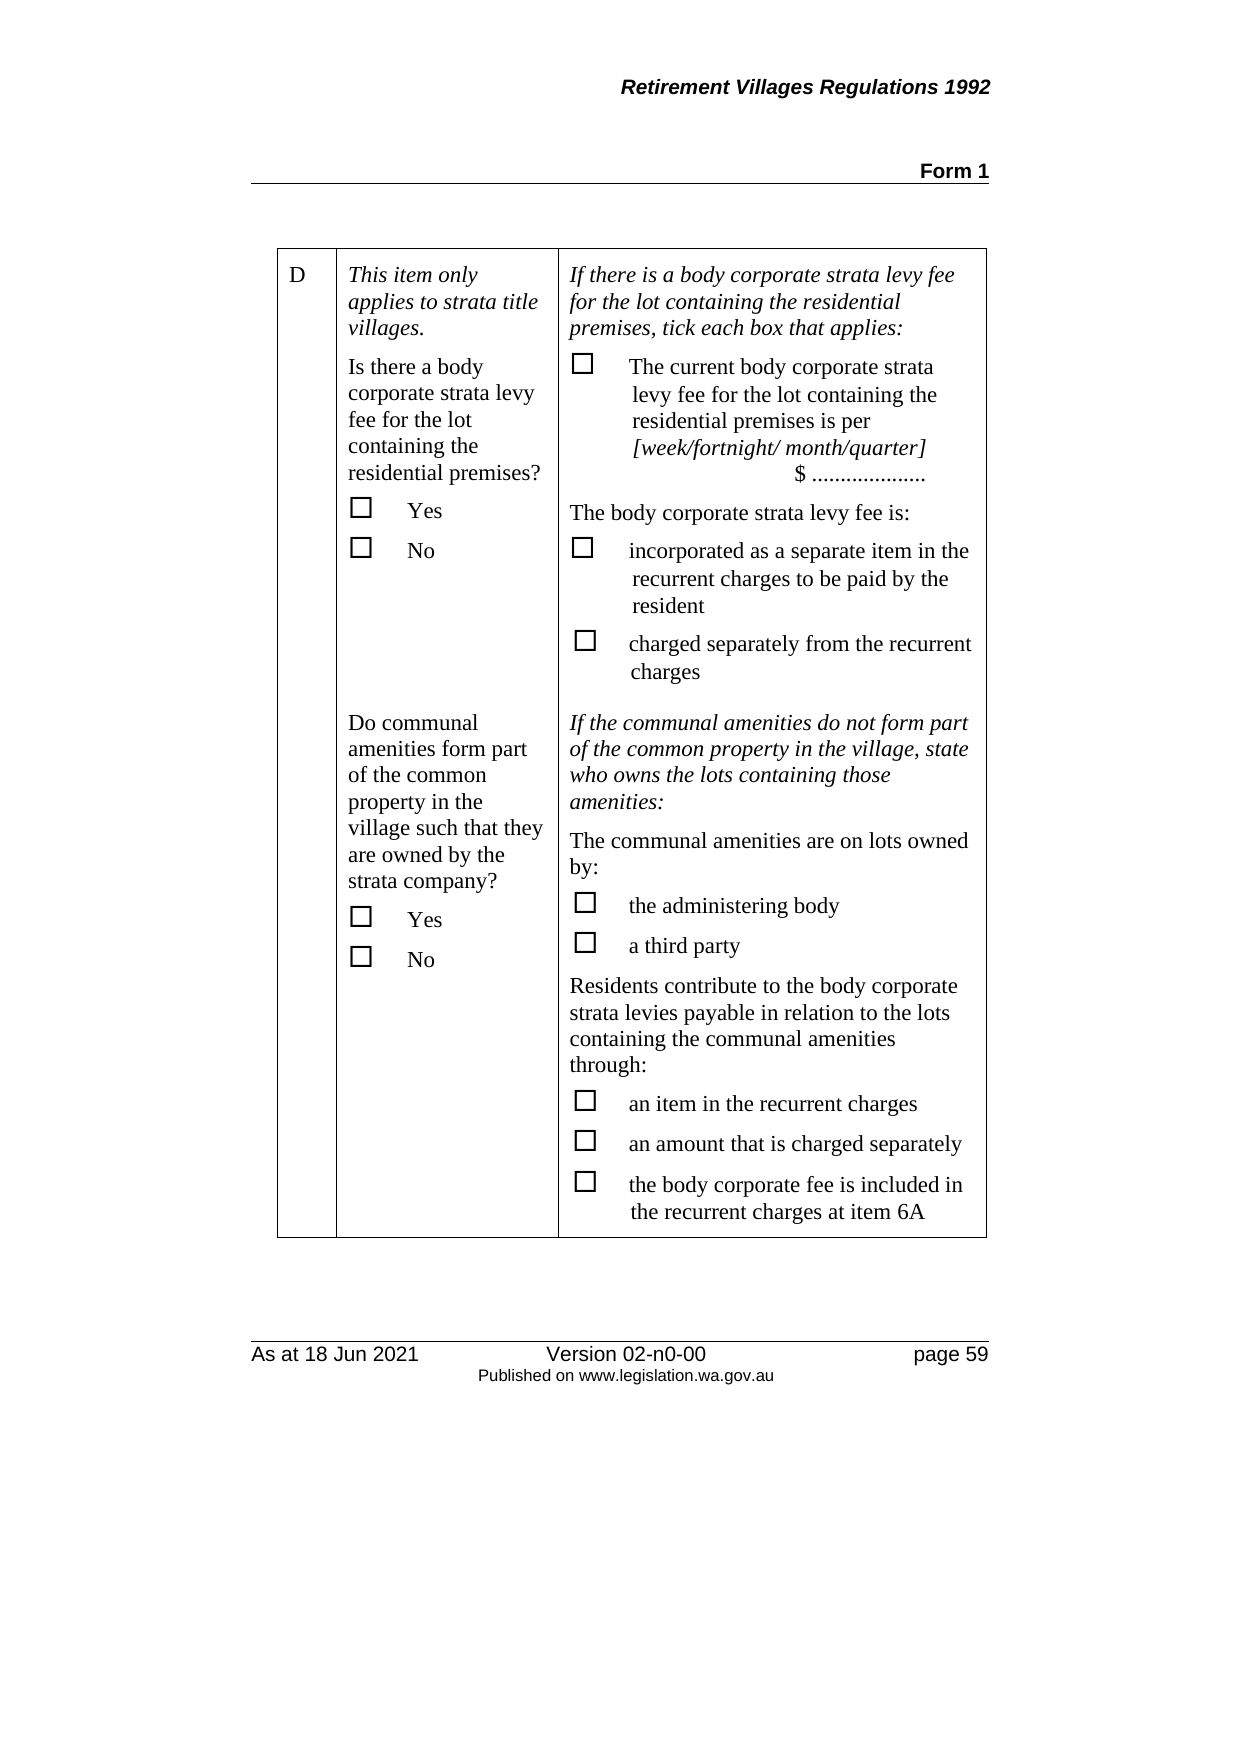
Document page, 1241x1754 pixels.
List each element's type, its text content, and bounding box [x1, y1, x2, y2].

table_cell [278, 696, 336, 1237]
table_cell If there is a body corporate strata levy fee for the lot containing the residential premises, tick each box that applies: The current body corporate strata levy fee for the lot containing the residential premises is per [week/fortnight/ month/quarter] $ .................... The body corporate strata levy fee is: incorporated as a separate item in the recurrent charges to be paid by the resident charged separately from the recurrent charges [559, 249, 986, 696]
table_cell This item only applies to strata title villages. Is there a body corporate strata levy fee for the lot containing the residential premises? Yes No [337, 249, 558, 696]
table_cell D [278, 249, 336, 696]
table_cell Do communal amenities form part of the common property in the village such that they are owned by the strata company? Yes No [337, 696, 558, 1237]
table_cell If the communal amenities do not form part of the common property in the village, state who owns the lots containing those amenities: The communal amenities are on lots owned by: the administering body a third party Residents contribute to the body corporate strata levies payable in relation to the lots containing the communal amenities through: an item in the recurrent charges an amount that is charged separately the body corporate fee is included in the recurrent charges at item 6A [559, 696, 986, 1237]
